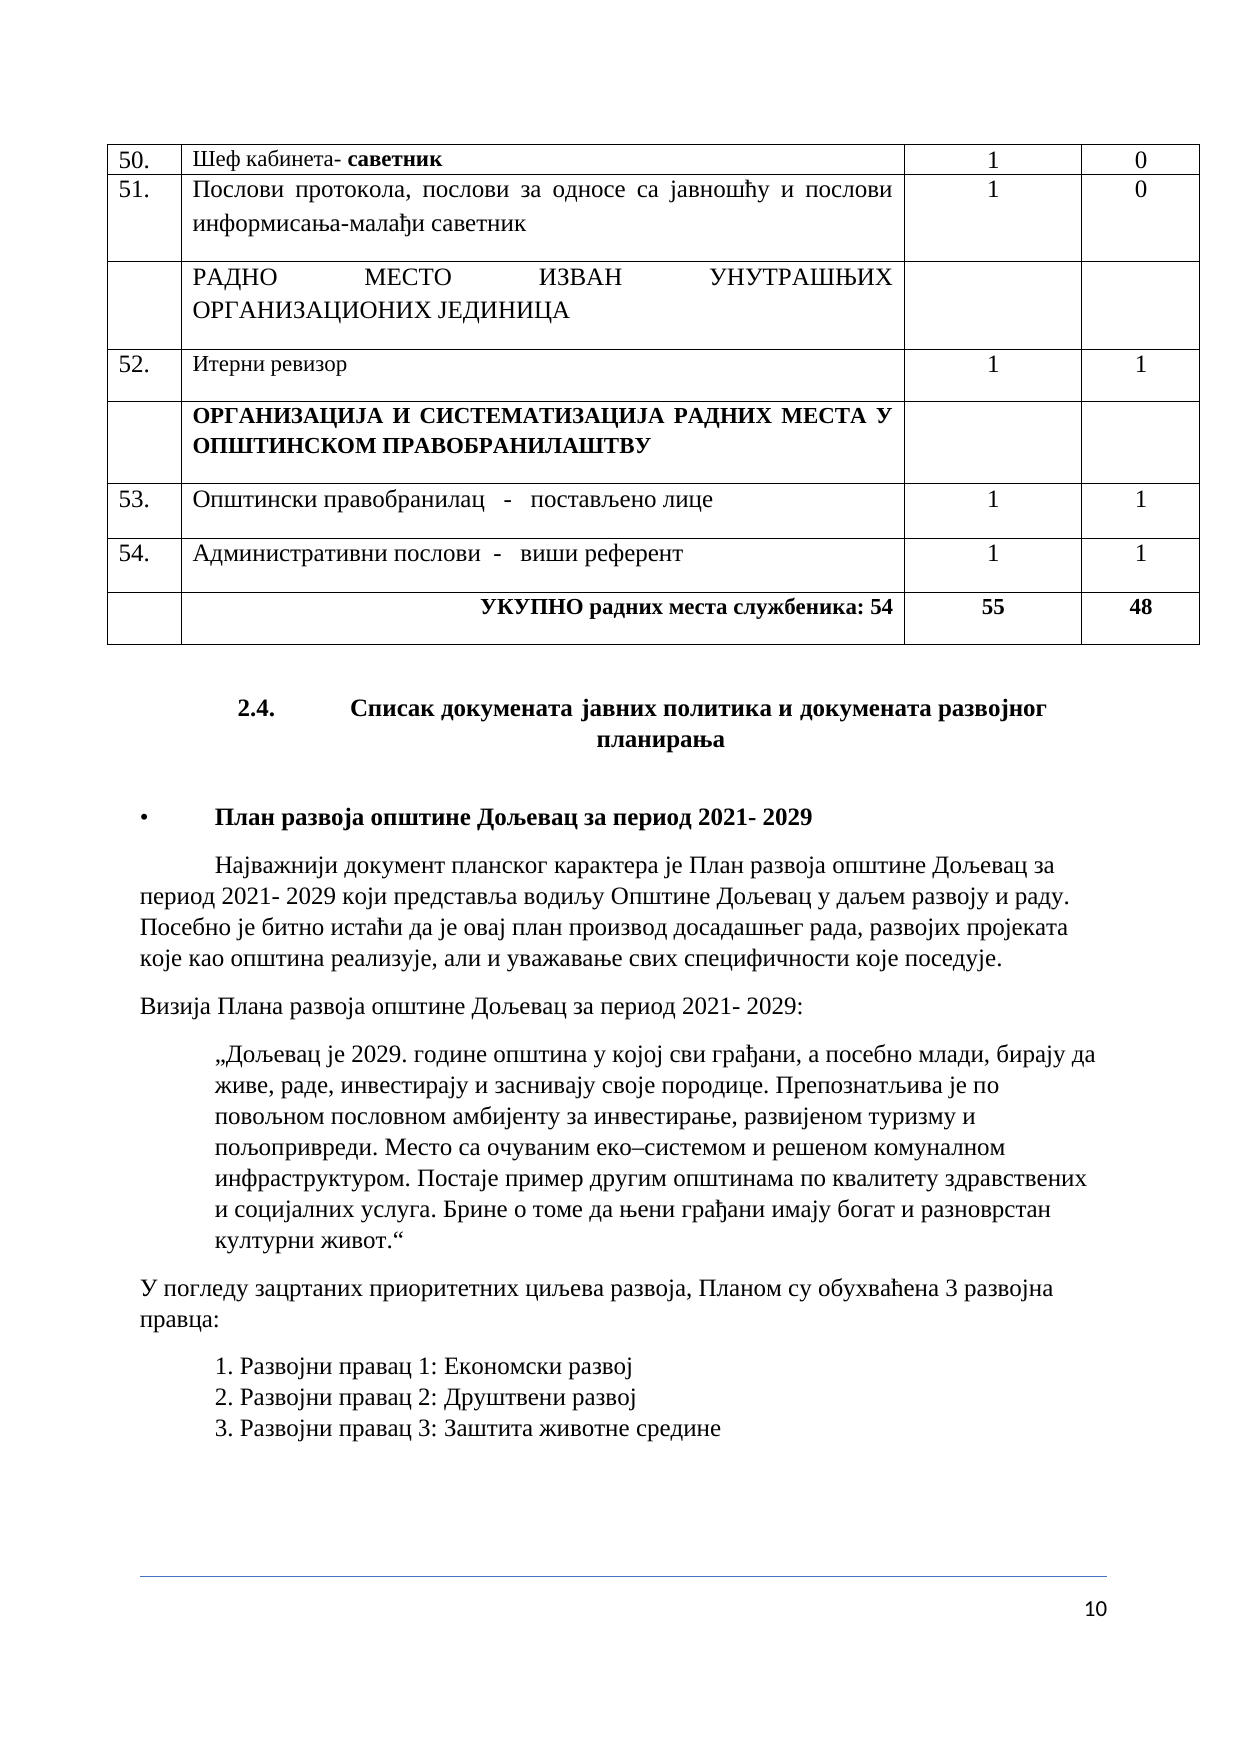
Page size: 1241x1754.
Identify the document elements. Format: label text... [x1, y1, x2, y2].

table_cell 1 [905, 350, 1081, 401]
table_cell 54. [108, 539, 181, 592]
table_cell Општински правобранилац - постављено лице [182, 484, 904, 537]
table_cell [1082, 262, 1199, 348]
table_cell УКУПНО радних места службеника: 54 [182, 593, 904, 644]
table_cell 0 [1082, 175, 1199, 261]
table_cell [108, 262, 181, 348]
list „Дољевац је 2029. године општина у којој сви грађани, а посебно млади, бирају да живе, раде, инвестирају и заснивају своје породице. Препознатљива је по повољном пословном амбијенту за инвестирање, развијеном туризму и пољопривреди. Место са очуваним еко‒системом и решеном комуналном инфраструктуром. Постаје пример другим општинама по квалитету здравствених и социјалних услуга. Брине о томе да њени грађани имају богат и разноврстан културни живот.“ [214, 1039, 1107, 1254]
table_cell РАДНО МЕСТО ИЗВАН УНУТРАШЊИХ ОРГАНИЗАЦИОНИХ ЈЕДИНИЦА [182, 262, 904, 348]
table_cell 1 [1082, 484, 1199, 537]
table_cell Шеф кабинета- саветник [182, 145, 904, 173]
table_cell 55 [905, 593, 1081, 644]
table_cell [905, 402, 1081, 483]
table_cell 51. [108, 175, 181, 261]
table_cell Административни послови - виши референт [182, 539, 904, 592]
table_cell [905, 262, 1081, 348]
table_cell 53. [108, 484, 181, 537]
table_cell [108, 593, 181, 644]
table_cell [1082, 402, 1199, 483]
table_cell 52. [108, 350, 181, 401]
text У погледу зацртаних приоритетних циљева развоја, Планом су обухваћена 3 развојна правца: [139, 1273, 1107, 1332]
table_cell 1 [905, 484, 1081, 537]
table_cell ОРГАНИЗАЦИЈА И СИСТЕМАТИЗАЦИЈА РАДНИХ МЕСТА У ОПШТИНСКОМ ПРАВОБРАНИЛАШТВУ [182, 402, 904, 483]
list 3. Развојни правац 3: Заштита животне средине [214, 1413, 1107, 1442]
table_cell 48 [1082, 593, 1199, 644]
table_cell [108, 402, 181, 483]
table_cell 1 [1082, 350, 1199, 401]
table_cell 1 [905, 175, 1081, 261]
text Визија Плана развоја општине Дољевац за период 2021- 2029: [139, 991, 1107, 1020]
table_cell 0 [1082, 145, 1199, 173]
table_cell 1 [905, 539, 1081, 592]
table_cell Послови протокола, послови за односе са јавношћу и послови информисања-малађи саветник [182, 175, 904, 261]
list Списак докумената јавних политика и докумената развојног планирања [177, 693, 1107, 752]
table_cell 1 [1082, 539, 1199, 592]
list 1. Развојни правац 1: Економски развој [214, 1351, 1107, 1380]
table_cell 50. [108, 145, 181, 173]
text Најважнији документ планског карактера је План развоја општине Дољевац за период 2021- 2029 који представља водиљу Општине Дољевац у даљем развоју и раду. Посебно је битно истаћи да је овај план производ досадашњег рада, развојих пројеката које као општина реализује, али и уважавање свих специфичности које поседује. [139, 850, 1107, 972]
table_cell 1 [905, 145, 1081, 173]
text • План развоја општине Дољевац за период 2021- 2029 [139, 802, 1107, 831]
list 2. Развојни правац 2: Друштвени развој [214, 1382, 1107, 1411]
table_cell Итерни ревизор [182, 350, 904, 401]
